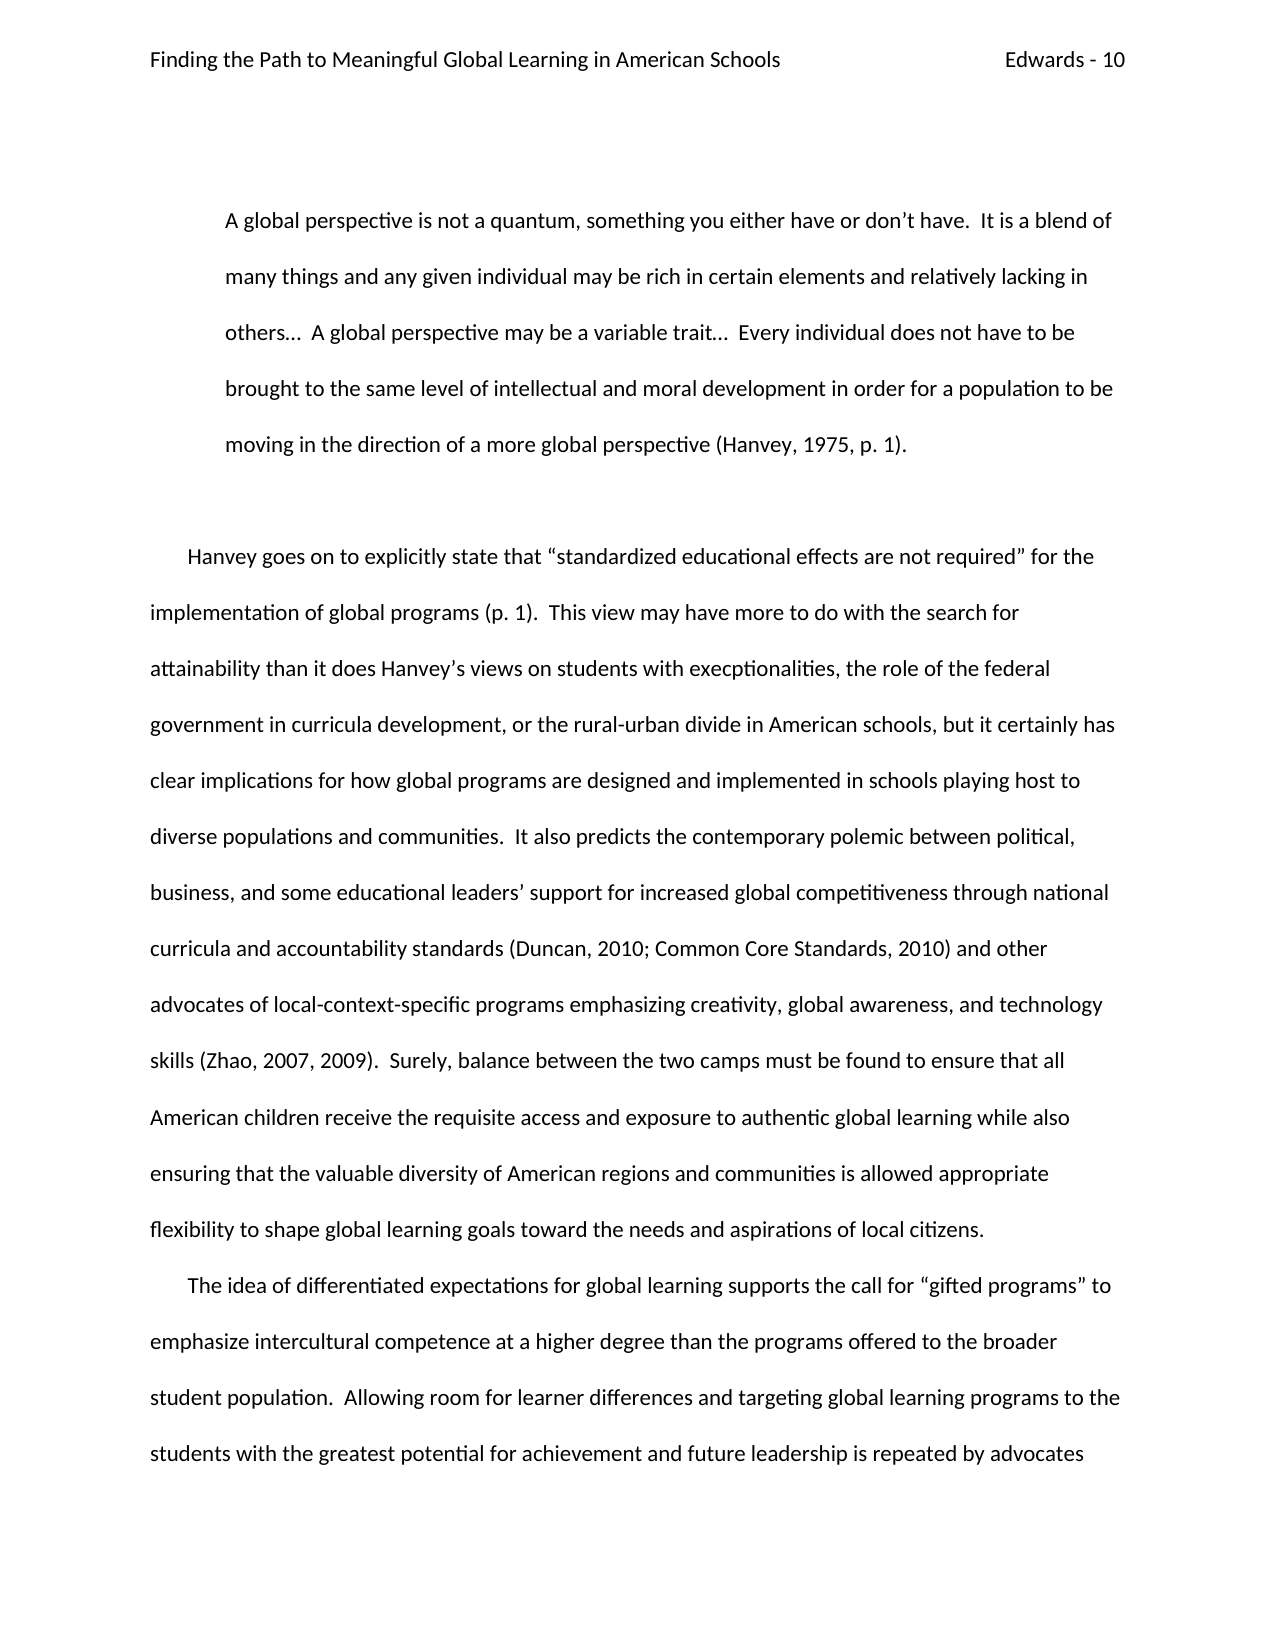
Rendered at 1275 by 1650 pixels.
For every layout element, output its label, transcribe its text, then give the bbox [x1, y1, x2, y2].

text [150, 1271, 1125, 1467]
text A global perspective is not a quantum, something you either have or don’t have. It is a blend of many things and any given individual may be rich in certain elements and relatively lacking in others… A global perspective may be a variable trait… Every individual does not have to be brought to the same level of intellectual and moral development in order for a population to be moving in the direction of a more global perspective (Hanvey, 1975, p. 1). [225, 206, 1125, 458]
text Hanvey goes on to explicitly state that “standardized educational effects are not required” for the implementation of global programs (p. 1). This view may have more to do with the search for attainability than it does Hanvey’s views on students with execptionalities, the role of the federal government in curricula development, or the rural-urban divide in American schools, but it certainly has clear implications for how global programs are designed and implemented in schools playing host to diverse populations and communities. It also predicts the contemporary polemic between political, business, and some educational leaders’ support for increased global competitiveness through national curricula and accountability standards (Duncan, 2010; Common Core Standards, 2010) and other advocates of local-context-specific programs emphasizing creativity, global awareness, and technology skills (Zhao, 2007, 2009). Surely, balance between the two camps must be found to ensure that all American children receive the requisite access and exposure to authentic global learning while also ensuring that the valuable diversity of American regions and communities is allowed appropriate flexibility to shape global learning goals toward the needs and aspirations of local citizens. [150, 542, 1125, 1243]
